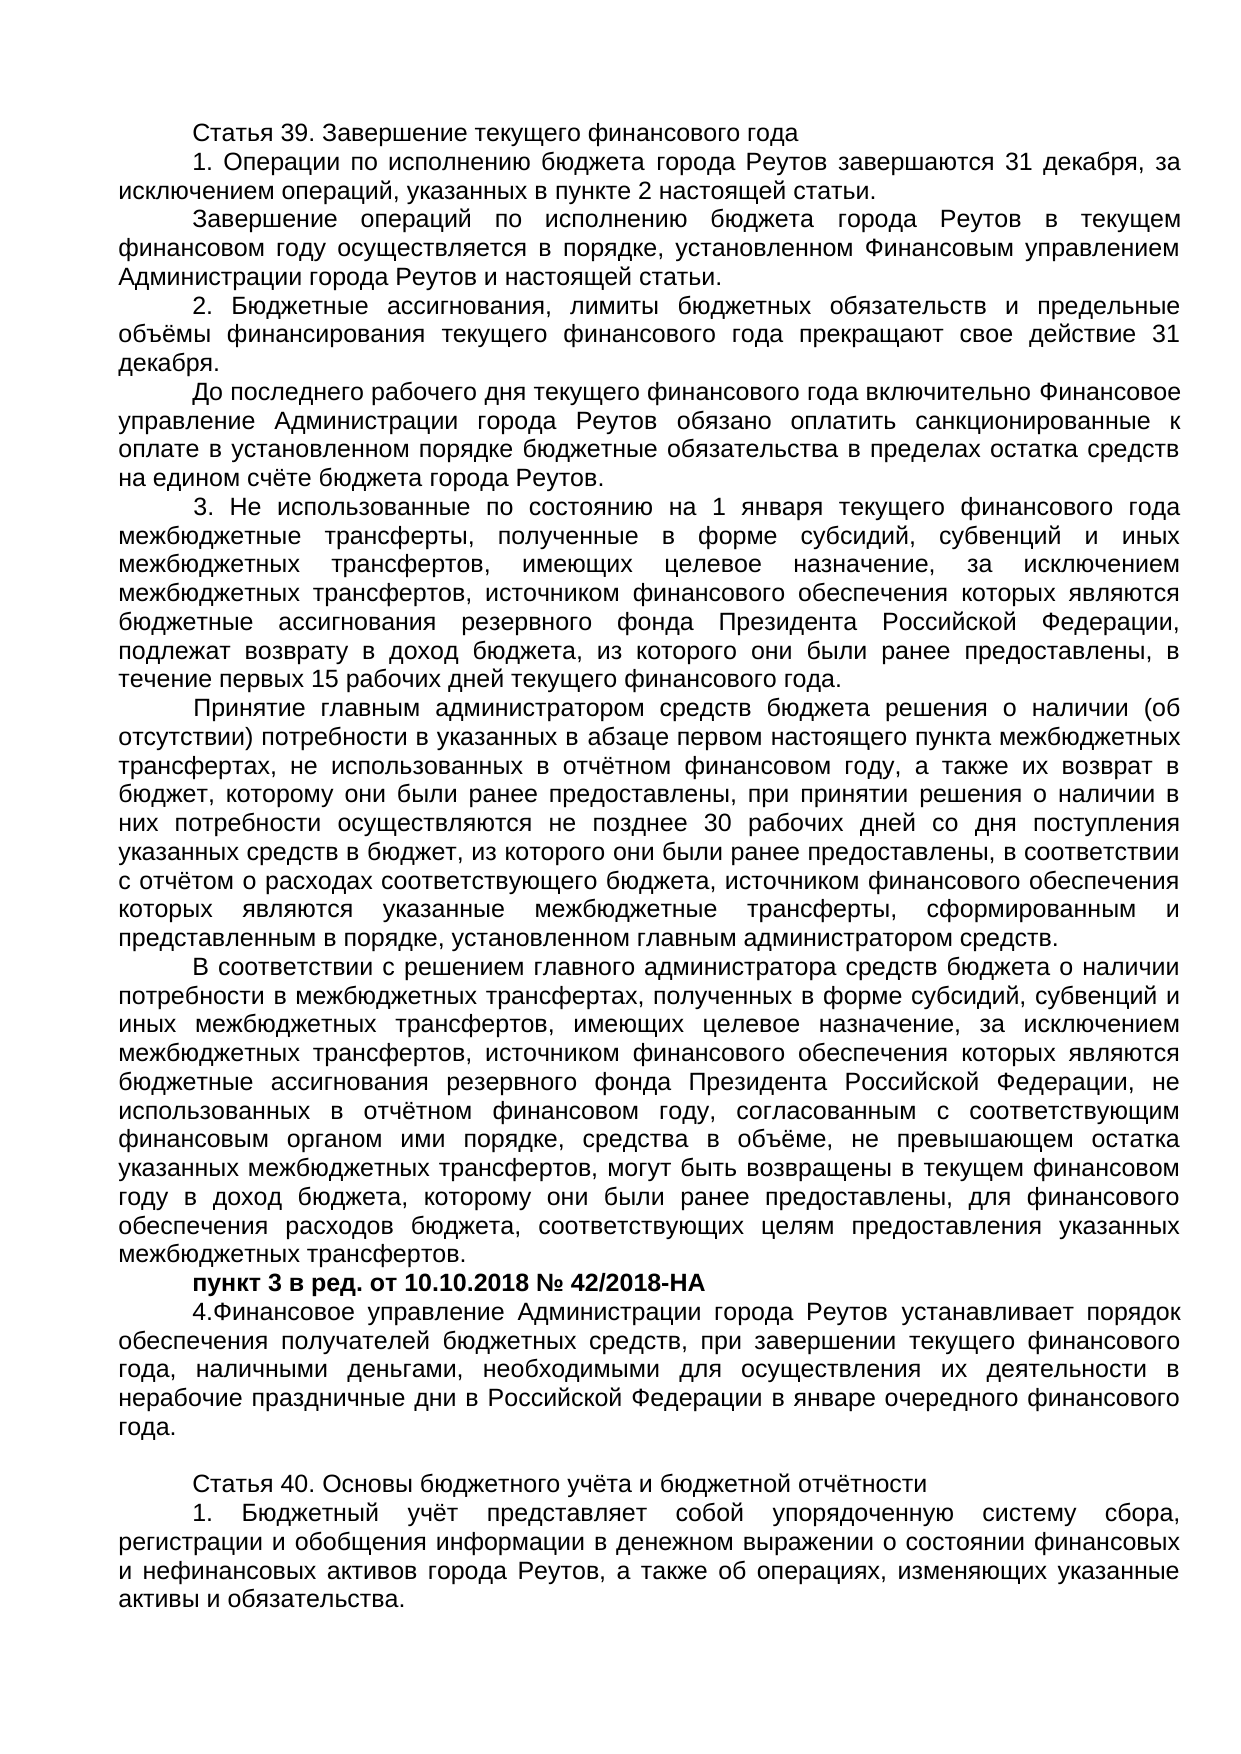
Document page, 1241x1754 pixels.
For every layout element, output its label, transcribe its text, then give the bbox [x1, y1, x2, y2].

text пункт 3 в ред. от 10.10.2018 № 42/2018-НА [118, 1268, 1181, 1297]
text 2. Бюджетные ассигнования, лимиты бюджетных обязательств и предельные объёмы финансирования текущего финансового года прекращают свое действие 31 декабря. [118, 291, 1181, 377]
subtitle Статья 39. Завершение текущего финансового года [118, 118, 1181, 147]
text До последнего рабочего дня текущего финансового года включительно Финансовое управление Администрации города Реутов обязано оплатить санкционированные к оплате в установленном порядке бюджетные обязательства в пределах остатка средств на едином счёте бюджета города Реутов. [118, 377, 1181, 492]
text 1. Бюджетный учёт представляет собой упорядоченную систему сбора, регистрации и обобщения информации в денежном выражении о состоянии финансовых и нефинансовых активов города Реутов, а также об операциях, изменяющих указанные активы и обязательства. [118, 1498, 1181, 1613]
text 4.Финансовое управление Администрации города Реутов устанавливает порядок обеспечения получателей бюджетных средств, при завершении текущего финансового года, наличными деньгами, необходимыми для осуществления их деятельности в нерабочие праздничные дни в Российской Федерации в январе очередного финансового года. [118, 1297, 1181, 1441]
text Принятие главным администратором средств бюджета решения о наличии (об отсутствии) потребности в указанных в абзаце первом настоящего пункта межбюджетных трансфертах, не использованных в отчётном финансовом году, а также их возврат в бюджет, которому они были ранее предоставлены, при принятии решения о наличии в них потребности осуществляются не позднее 30 рабочих дней со дня поступления указанных средств в бюджет, из которого они были ранее предоставлены, в соответствии с отчётом о расходах соответствующего бюджета, источником финансового обеспечения которых являются указанные межбюджетные трансферты, сформированным и представленным в порядке, установленном главным администратором средств. [118, 693, 1181, 952]
text В соответствии с решением главного администратора средств бюджета о наличии потребности в межбюджетных трансфертах, полученных в форме субсидий, субвенций и иных межбюджетных трансфертов, имеющих целевое назначение, за исключением межбюджетных трансфертов, источником финансового обеспечения которых являются бюджетные ассигнования резервного фонда Президента Российской Федерации, не использованных в отчётном финансовом году, согласованным с соответствующим финансовым органом ими порядке, средства в объёме, не превышающем остатка указанных межбюджетных трансфертов, могут быть возвращены в текущем финансовом году в доход бюджета, которому они были ранее предоставлены, для финансового обеспечения расходов бюджета, соответствующих целям предоставления указанных межбюджетных трансфертов. [118, 952, 1181, 1268]
text Завершение операций по исполнению бюджета города Реутов в текущем финансовом году осуществляется в порядке, установленном Финансовым управлением Администрации города Реутов и настоящей статьи. [118, 204, 1181, 291]
text 3. Не использованные по состоянию на 1 января текущего финансового года межбюджетные трансферты, полученные в форме субсидий, субвенций и иных межбюджетных трансфертов, имеющих целевое назначение, за исключением межбюджетных трансфертов, источником финансового обеспечения которых являются бюджетные ассигнования резервного фонда Президента Российской Федерации, подлежат возврату в доход бюджета, из которого они были ранее предоставлены, в течение первых 15 рабочих дней текущего финансового года. [118, 492, 1181, 693]
text 1. Операции по исполнению бюджета города Реутов завершаются 31 декабря, за исключением операций, указанных в пункте 2 настоящей статьи. [118, 147, 1181, 204]
text Статья 40. Основы бюджетного учёта и бюджетной отчётности [118, 1469, 1181, 1498]
